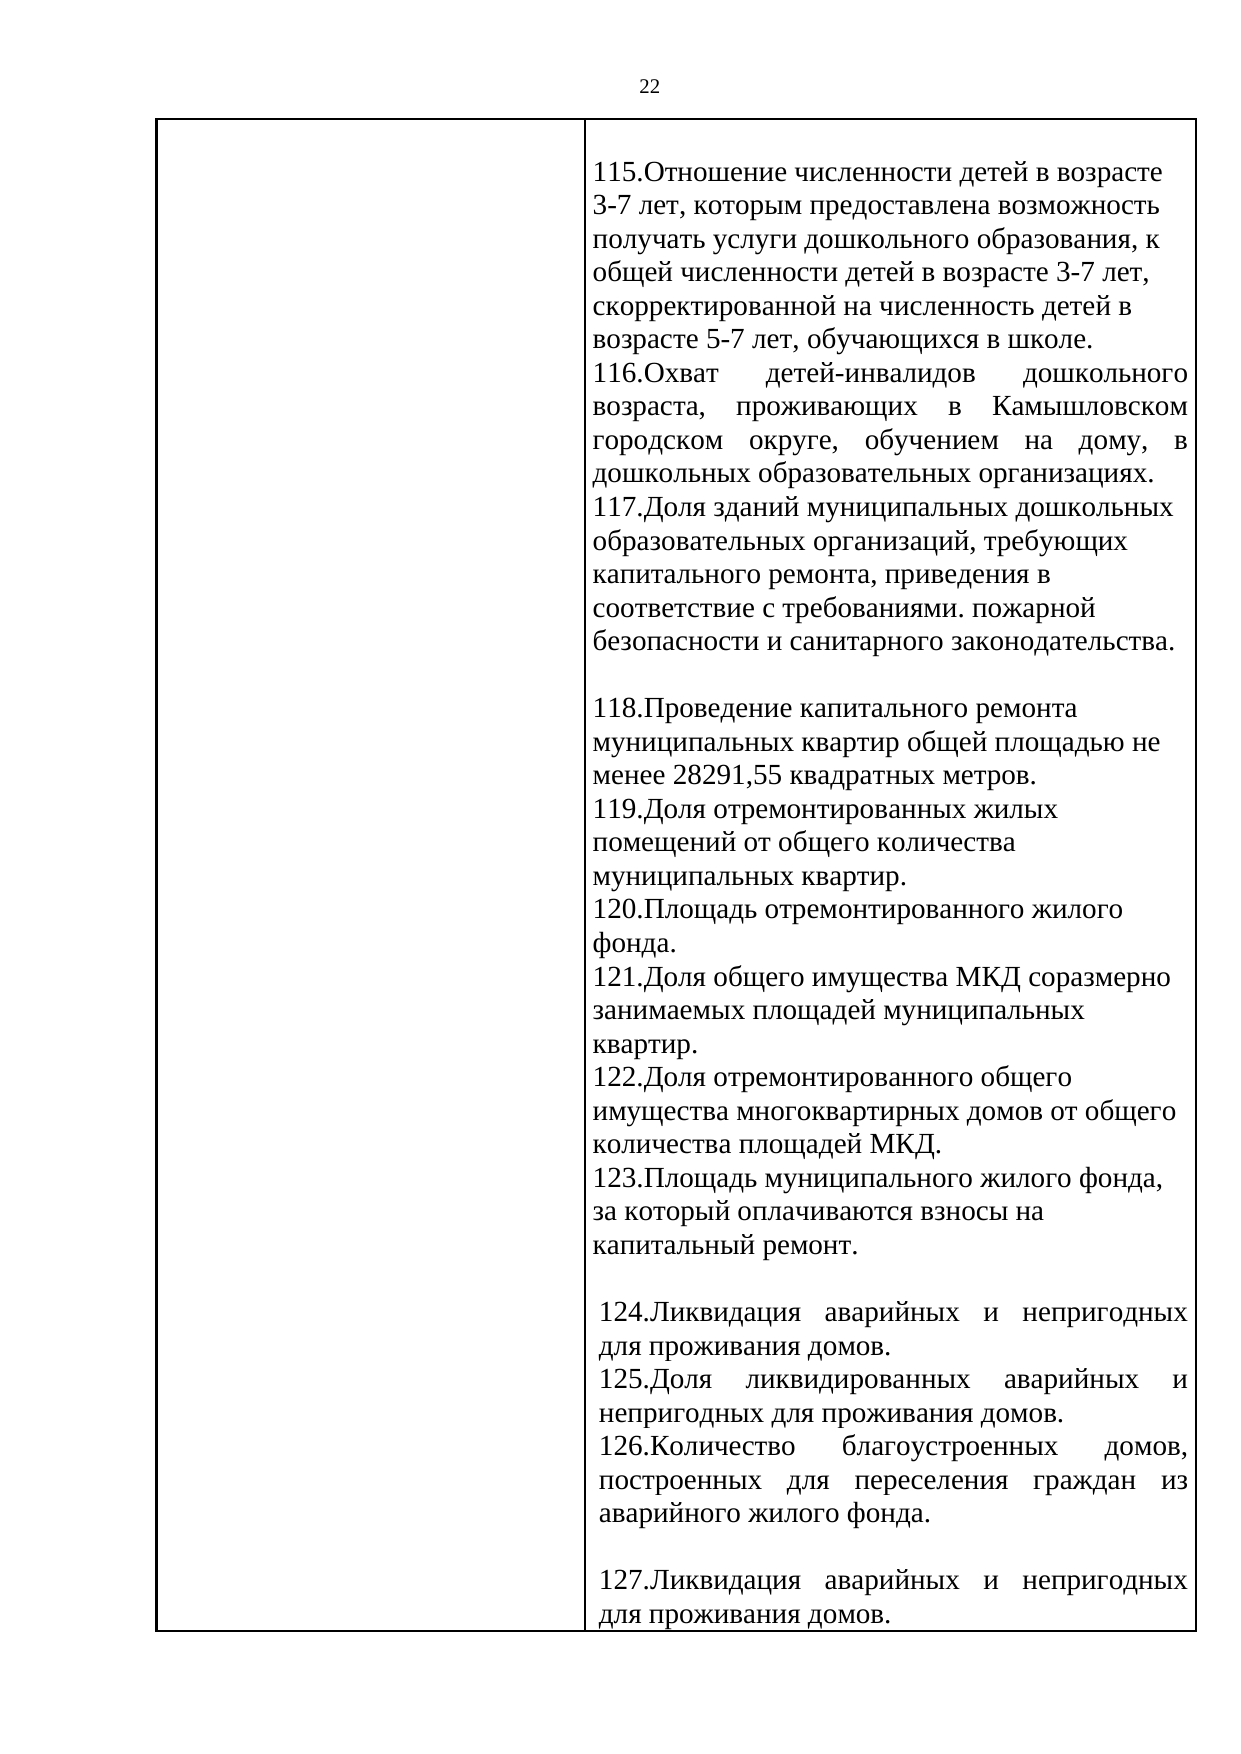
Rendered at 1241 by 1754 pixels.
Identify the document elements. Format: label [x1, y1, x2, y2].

table_cell [586, 120, 1195, 1629]
table_cell [158, 120, 584, 1629]
